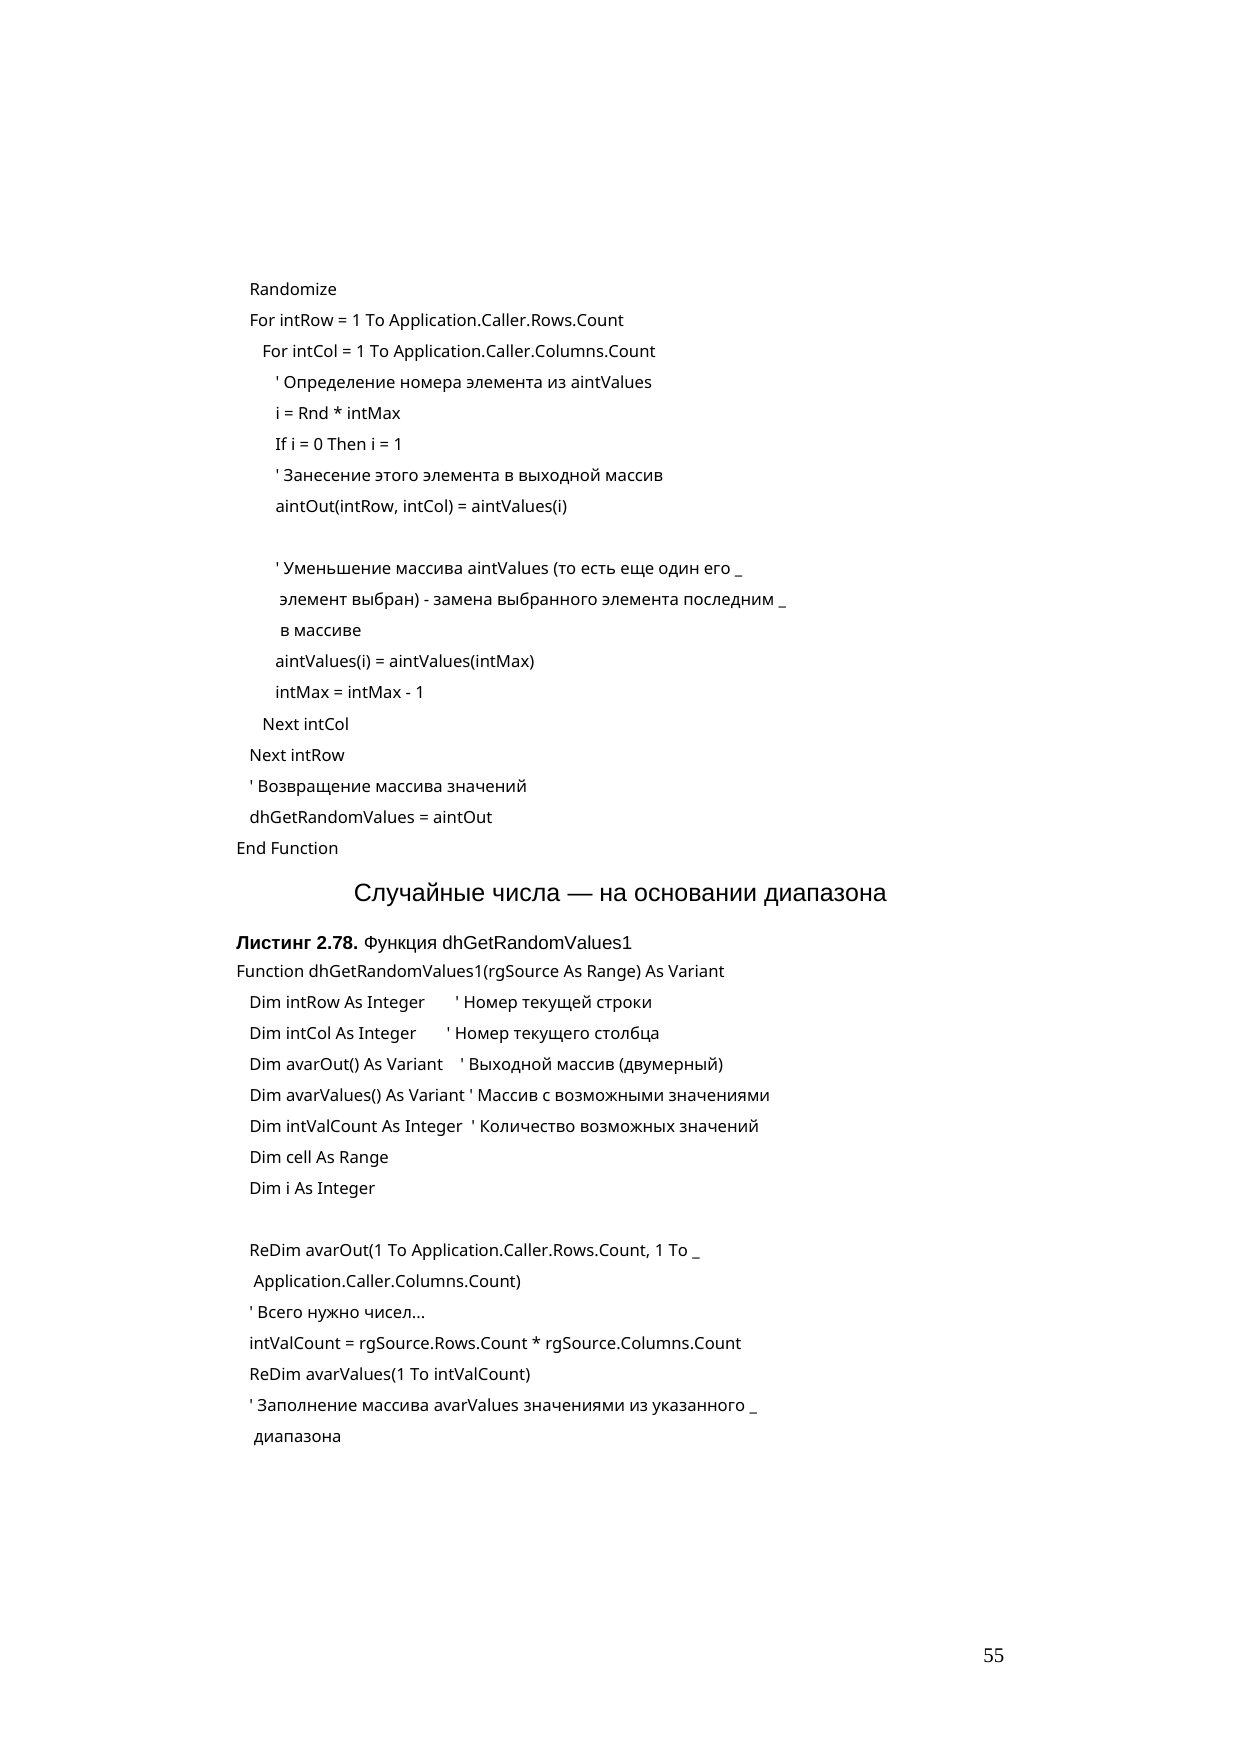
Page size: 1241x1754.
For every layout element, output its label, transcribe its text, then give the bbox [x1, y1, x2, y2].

list End Function [236, 836, 1004, 859]
list ' Возвращение массива значений [236, 774, 1004, 797]
list ' Заполнение массива avarValues значениями из указанного _ [236, 1394, 1004, 1417]
list Dim intRow As Integer ' Номер текущей строки [236, 990, 1004, 1013]
list Randomize [236, 278, 1004, 300]
list Function dhGetRandomValues1(rgSource As Range) As Variant [236, 959, 1004, 982]
list i = Rnd * intMax [236, 402, 1004, 424]
list ' Всего нужно чисел... [236, 1301, 1004, 1323]
list в массиве [236, 619, 1004, 642]
list Dim intCol As Integer ' Номер текущего столбца [236, 1021, 1004, 1044]
subtitle Случайные числа — на основании диапазона [236, 878, 1004, 907]
list intValCount = rgSource.Rows.Count * rgSource.Columns.Count [236, 1332, 1004, 1354]
list Dim avarValues() As Variant ' Массив с возможными значениями [236, 1083, 1004, 1106]
list ' Занесение этого элемента в выходной массив [236, 464, 1004, 487]
list Application.Caller.Columns.Count) [236, 1270, 1004, 1292]
list aintOut(intRow, intCol) = aintValues(i) [236, 495, 1004, 518]
list Next intRow [236, 743, 1004, 766]
list Dim intValCount As Integer ' Количество возможных значений [236, 1114, 1004, 1137]
list For intRow = 1 To Application.Caller.Rows.Count [236, 309, 1004, 331]
list Dim avarOut() As Variant ' Выходной массив (двумерный) [236, 1052, 1004, 1075]
list Dim i As Integer [236, 1177, 1004, 1199]
list Next intCol [236, 712, 1004, 735]
list ' Определение номера элемента из aintValues [236, 371, 1004, 393]
list For intCol = 1 To Application.Caller.Columns.Count [236, 340, 1004, 362]
list ' Уменьшение массива aintValues (то есть еще один его _ [236, 557, 1004, 580]
list If i = 0 Then i = 1 [236, 433, 1004, 456]
list ReDim avarValues(1 To intValCount) [236, 1363, 1004, 1386]
list Dim cell As Range [236, 1146, 1004, 1168]
list диапазона [236, 1425, 1004, 1448]
list Листинг 2.78. Функция dhGetRandomValues1 [236, 932, 1004, 953]
list aintValues(i) = aintValues(intMax) [236, 650, 1004, 673]
list intMax = intMax - 1 [236, 681, 1004, 704]
list dhGetRandomValues = aintOut [236, 805, 1004, 828]
list элемент выбран) - замена выбранного элемента последним _ [236, 588, 1004, 611]
list ReDim avarOut(1 To Application.Caller.Rows.Count, 1 To _ [236, 1239, 1004, 1261]
